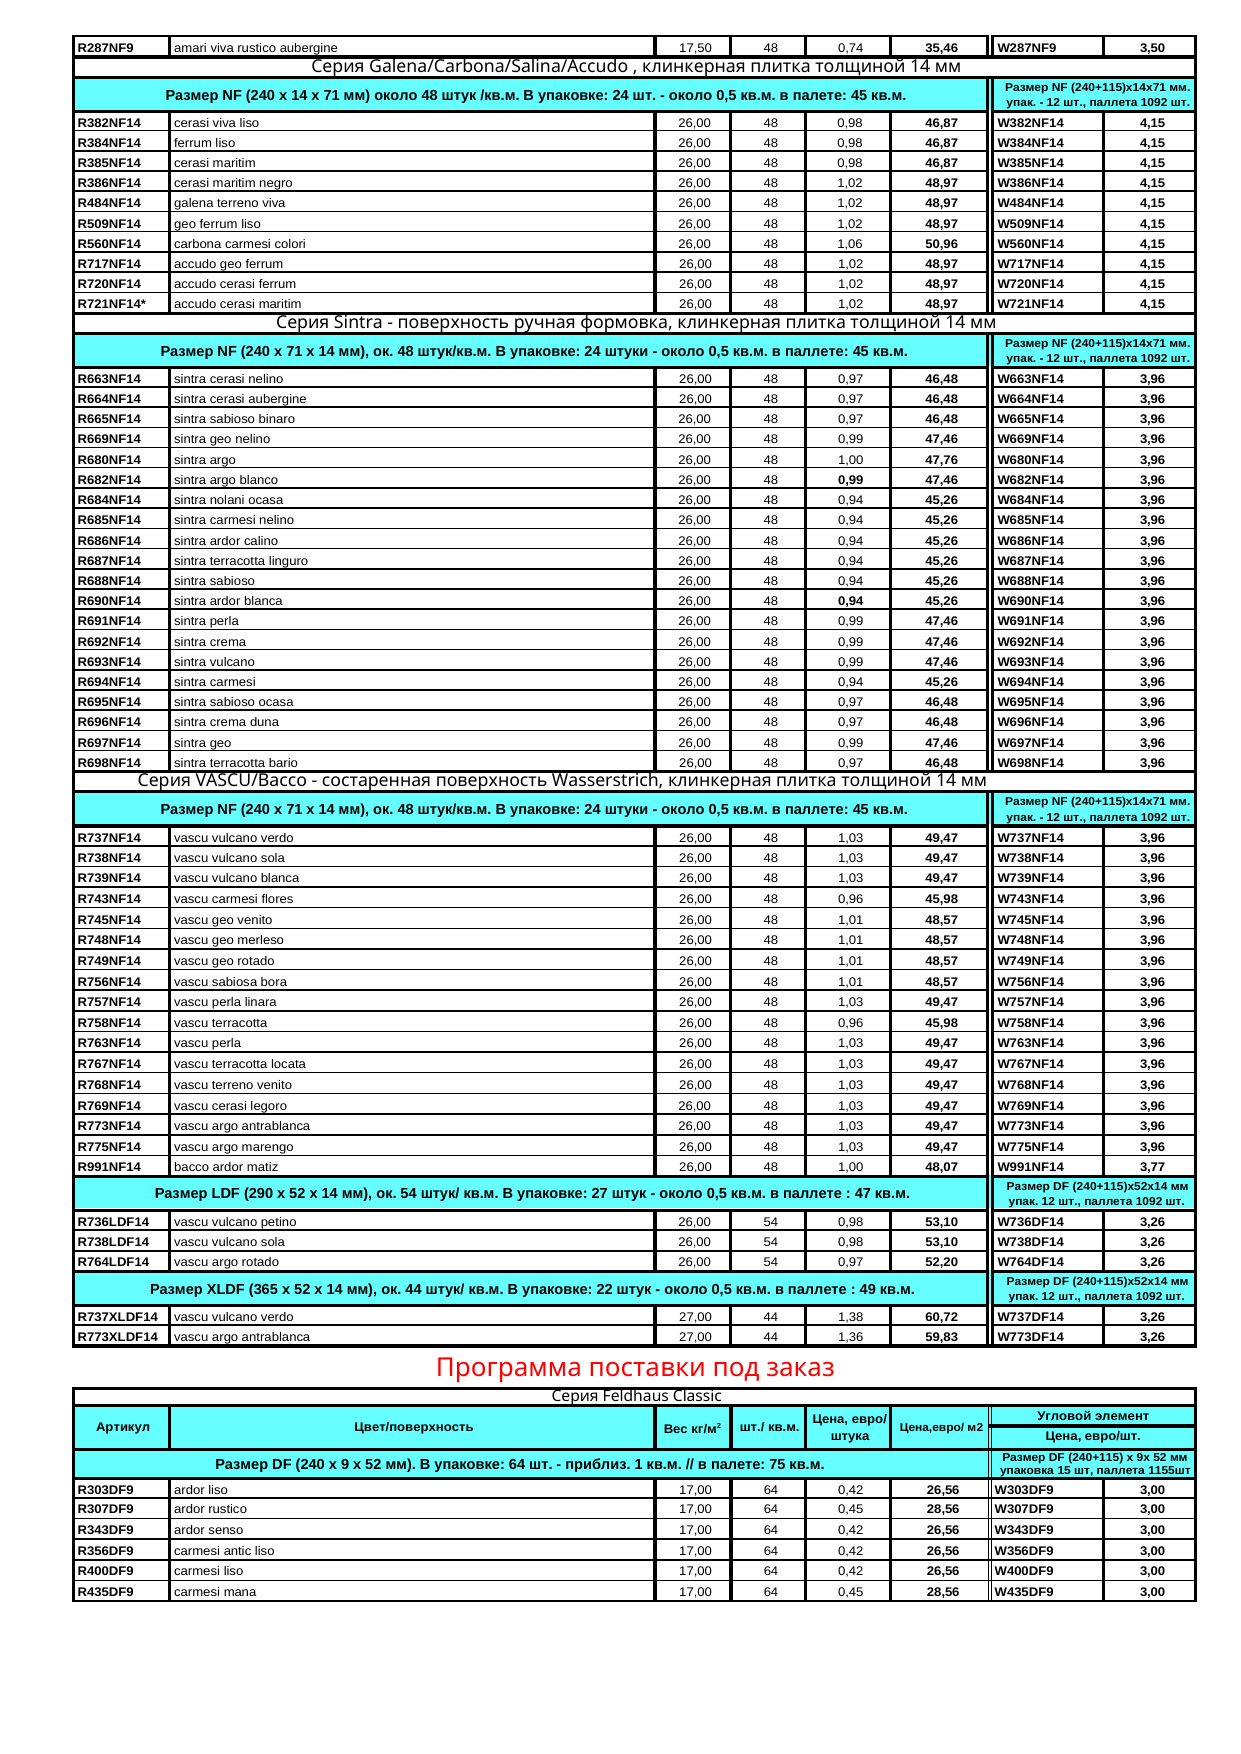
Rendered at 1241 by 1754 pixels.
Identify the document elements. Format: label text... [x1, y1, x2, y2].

table_cell 48 [732, 1136, 804, 1154]
table_cell W695NF14 [994, 691, 1102, 709]
table_cell W687NF14 [994, 549, 1102, 568]
table_cell 48 [732, 991, 804, 1010]
table_cell 26,00 [657, 549, 729, 568]
table_cell 3,96 [1105, 888, 1194, 907]
table_cell vascu perla linara [171, 991, 653, 1010]
table_cell 3,96 [1105, 991, 1194, 1010]
table_cell 49,47 [892, 1053, 986, 1072]
table_cell 64 [733, 1540, 804, 1559]
table_cell ferrum liso [171, 131, 653, 150]
table_cell 26,00 [657, 691, 729, 709]
table_cell sintra carmesi nelino [171, 509, 653, 527]
table_cell 1,03 [807, 1032, 889, 1051]
table_cell 26,00 [657, 1053, 729, 1072]
table_cell 48 [732, 1094, 804, 1113]
table_cell R385NF14 [75, 152, 168, 170]
table_cell 48 [732, 232, 804, 251]
table_cell W697NF14 [994, 731, 1102, 750]
table_cell 26,00 [657, 1231, 729, 1250]
table_cell Размер NF (240 x 14 x 71 мм) около 48 штук /кв.м. В упаковке: 24 шт. - около 0,5 кв.м. в палете: 45 кв.м. [75, 79, 986, 110]
table_cell 48 [732, 293, 804, 312]
table_cell 48 [732, 731, 804, 750]
table_cell W343DF9 [992, 1519, 1102, 1538]
table_cell accudo cerasi maritim [171, 293, 653, 312]
table_cell 45,26 [892, 509, 986, 527]
table_cell vascu geo rotado [171, 950, 653, 969]
table_cell 48,97 [892, 172, 986, 190]
table_cell 26,00 [657, 991, 729, 1010]
table_cell 17,00 [657, 1561, 729, 1579]
table_cell 26,00 [657, 1136, 729, 1154]
table_cell 48 [732, 671, 804, 689]
table_cell R669NF14 [75, 428, 168, 447]
table_cell 26,56 [892, 1519, 988, 1538]
table_cell 48 [732, 929, 804, 948]
table_cell 26,00 [657, 1032, 729, 1051]
table_cell W773NF14 [994, 1115, 1102, 1134]
table_cell W749NF14 [994, 950, 1102, 969]
table_cell 26,00 [657, 970, 729, 989]
table_cell 46,87 [892, 152, 986, 170]
table_cell Цена, евро/ штука [807, 1407, 889, 1448]
table_cell 54 [732, 1252, 804, 1270]
table_cell W745NF14 [994, 908, 1102, 927]
table_header 17,50 [657, 37, 729, 55]
table_cell 26,00 [657, 468, 729, 487]
table_cell R738LDF14 [75, 1231, 168, 1250]
table_cell R775NF14 [75, 1136, 168, 1154]
table_cell vascu argo antrablanca [171, 1115, 653, 1134]
table_cell R763NF14 [75, 1032, 168, 1051]
table_cell R691NF14 [75, 610, 168, 628]
table_cell 3,96 [1105, 828, 1194, 845]
table_cell 54 [732, 1231, 804, 1250]
table_cell 0,98 [807, 113, 889, 130]
table_cell galena terreno viva [171, 192, 653, 211]
table_cell R991NF14 [75, 1156, 168, 1174]
table_cell 1,03 [807, 867, 889, 886]
table_header 48 [732, 37, 804, 55]
table_cell 4,15 [1105, 192, 1194, 211]
table_cell W720NF14 [994, 273, 1102, 291]
table_cell 26,00 [657, 293, 729, 312]
table_cell Размер DF (240 x 9 x 52 мм). В упаковке: 64 шт. - приблиз. 1 кв.м. // в палете: 75 кв.м. [75, 1451, 988, 1477]
table_cell Серия Galena/Carbona/Salina/Accudo , клинкерная плитка толщиной 14 мм [75, 59, 1194, 76]
table_cell Серия VASCU/Bacco - состаренная поверхность Wasserstrich, клинкерная плитка толщиной 14 мм [75, 773, 1194, 790]
table_cell 26,56 [892, 1561, 988, 1579]
table_cell 0,97 [807, 711, 889, 729]
table_cell W435DF9 [992, 1581, 1102, 1600]
table_cell 3,96 [1105, 1115, 1194, 1134]
table_cell R386NF14 [75, 172, 168, 190]
table_cell 26,00 [657, 489, 729, 507]
table_cell 4,15 [1105, 131, 1194, 150]
table_cell 0,94 [807, 489, 889, 507]
table_cell шт./ кв.м. [733, 1407, 804, 1448]
table_cell 1,03 [807, 847, 889, 866]
table_cell Серия Sintra - поверхность ручная формовка, клинкерная плитка толщиной 14 мм [587, 315, 1194, 332]
table_cell 48 [732, 428, 804, 447]
table_header Серия Feldhaus Classic [75, 1390, 1194, 1404]
table_cell 26,00 [657, 232, 729, 251]
table_cell 0,97 [807, 408, 889, 426]
table_cell 48 [732, 950, 804, 969]
table_cell 47,46 [892, 428, 986, 447]
table_cell ardor liso [171, 1480, 653, 1497]
table_cell 48 [732, 1156, 804, 1174]
table_cell 1,01 [807, 908, 889, 927]
table_cell R680NF14 [75, 448, 168, 467]
table_cell W665NF14 [994, 408, 1102, 426]
table_cell 3,96 [1105, 950, 1194, 969]
table_cell 3,26 [1105, 1231, 1194, 1250]
table_cell 26,00 [657, 1115, 729, 1134]
table_cell sintra sabioso ocasa [171, 691, 653, 709]
table_cell 1,01 [807, 970, 889, 989]
table_cell vascu vulcano verdo [171, 1307, 653, 1324]
table_cell 3,96 [1105, 408, 1194, 426]
table_cell R739NF14 [75, 867, 168, 886]
table_cell 26,00 [657, 908, 729, 927]
table_cell R665NF14 [75, 408, 168, 426]
table_cell 48 [732, 152, 804, 170]
table_cell W303DF9 [992, 1480, 1102, 1497]
table_cell sintra geo [171, 731, 653, 750]
table_cell 46,48 [892, 751, 986, 770]
table_cell sintra argo blanco [171, 468, 653, 487]
table_cell W484NF14 [994, 192, 1102, 211]
table_cell 1,01 [807, 950, 889, 969]
table_cell R560NF14 [75, 232, 168, 251]
table_cell R382NF14 [75, 113, 168, 130]
table_cell 0,98 [807, 131, 889, 150]
table_header 3,50 [1105, 37, 1194, 55]
table_cell sintra nolani ocasa [171, 489, 653, 507]
table_cell 45,98 [892, 888, 986, 907]
table_cell 48 [732, 888, 804, 907]
table_cell 1,03 [807, 1115, 889, 1134]
table_cell W682NF14 [994, 468, 1102, 487]
table_cell 47,46 [892, 650, 986, 669]
table_cell 26,56 [892, 1540, 988, 1559]
table_cell 52,20 [892, 1252, 986, 1270]
table_header W287NF9 [994, 37, 1102, 55]
table_cell W756NF14 [994, 970, 1102, 989]
table_cell 0,45 [807, 1499, 889, 1518]
table_cell 17,00 [657, 1499, 729, 1518]
table_cell 3,96 [1105, 908, 1194, 927]
table_cell 48,97 [892, 293, 986, 312]
table_cell 48 [732, 253, 804, 271]
table_cell W560NF14 [994, 232, 1102, 251]
table_cell W693NF14 [994, 650, 1102, 669]
table_cell W686NF14 [994, 529, 1102, 548]
table_cell 28,56 [892, 1499, 988, 1518]
table_cell 0,94 [807, 570, 889, 588]
table_cell 3,26 [1105, 1252, 1194, 1270]
table_cell R698NF14 [75, 751, 168, 770]
table_cell 48 [732, 751, 804, 770]
table_cell vascu geo merleso [171, 929, 653, 948]
table_cell 26,00 [657, 950, 729, 969]
table_cell 3,77 [1105, 1156, 1194, 1174]
table_cell 3,96 [1105, 428, 1194, 447]
table_cell 64 [733, 1581, 804, 1600]
table_cell 0,99 [807, 468, 889, 487]
table_cell 26,00 [657, 152, 729, 170]
table_cell 0,94 [807, 529, 889, 548]
table_cell cerasi maritim negro [171, 172, 653, 190]
table_cell 3,96 [1105, 509, 1194, 527]
table_cell 4,15 [1105, 273, 1194, 291]
table_cell R773NF14 [75, 1115, 168, 1134]
table_cell 47,46 [892, 630, 986, 649]
table_cell 3,96 [1105, 1053, 1194, 1072]
table_cell Размер NF (240+115)x14x71 мм. упак. - 12 шт., паллета 1092 шт. [994, 79, 1194, 110]
table_cell sintra vulcano [171, 650, 653, 669]
table_cell 26,00 [657, 630, 729, 649]
table_cell 3,96 [1105, 549, 1194, 568]
table_cell W692NF14 [994, 630, 1102, 649]
table_cell 48 [732, 489, 804, 507]
table_cell 0,97 [807, 751, 889, 770]
table_cell 48 [732, 711, 804, 729]
table_cell W738NF14 [994, 847, 1102, 866]
table_cell 48,57 [892, 929, 986, 948]
table_cell 26,00 [657, 428, 729, 447]
table_cell 3,96 [1105, 1073, 1194, 1092]
table_cell 53,10 [892, 1212, 986, 1229]
table_cell 4,15 [1105, 113, 1194, 130]
table_cell sintra terracotta bario [171, 751, 653, 770]
table_cell 1,02 [807, 172, 889, 190]
table_cell W680NF14 [994, 448, 1102, 467]
table_cell vascu vulcano petino [171, 1212, 653, 1229]
table_cell 3,96 [1105, 650, 1194, 669]
table_cell 48 [732, 908, 804, 927]
table_cell W386NF14 [994, 172, 1102, 190]
table_cell R743NF14 [75, 888, 168, 907]
table_cell W509NF14 [994, 212, 1102, 231]
table_cell 26,00 [657, 867, 729, 886]
table_cell R695NF14 [75, 691, 168, 709]
table_cell 45,98 [892, 1012, 986, 1031]
table_cell R692NF14 [75, 630, 168, 649]
table_cell Серия Sintra - поверхность ручная формовка, клинкерная плитка толщиной 14 мм [75, 315, 586, 332]
table_cell 48 [732, 388, 804, 406]
table_cell R509NF14 [75, 212, 168, 231]
table_cell 0,99 [807, 630, 889, 649]
table_cell 3,96 [1105, 751, 1194, 770]
table_cell 0,94 [807, 590, 889, 608]
table_cell 44 [732, 1307, 804, 1324]
table_cell 48 [732, 691, 804, 709]
table_cell R721NF14* [75, 293, 168, 312]
table_cell 26,00 [657, 369, 729, 386]
table_cell 59,83 [892, 1326, 986, 1344]
table_cell 26,00 [657, 671, 729, 689]
table_cell 0,99 [807, 650, 889, 669]
table_cell 3,96 [1105, 388, 1194, 406]
table_cell 3,96 [1105, 1032, 1194, 1051]
table_cell W400DF9 [992, 1561, 1102, 1579]
table_cell R737NF14 [75, 828, 168, 845]
table_cell R748NF14 [75, 929, 168, 948]
table_cell sintra cerasi nelino [171, 369, 653, 386]
table_cell carmesi liso [171, 1561, 653, 1579]
table_cell 3,96 [1105, 630, 1194, 649]
table_cell 26,00 [657, 711, 729, 729]
table_cell R769NF14 [75, 1094, 168, 1113]
table_cell 49,47 [892, 1073, 986, 1092]
table_cell 3,96 [1105, 847, 1194, 866]
table_cell bacco ardor matiz [171, 1156, 653, 1174]
table_cell R690NF14 [75, 590, 168, 608]
table_cell 1,03 [807, 1094, 889, 1113]
table_cell 0,42 [807, 1561, 889, 1579]
table_cell R343DF9 [75, 1519, 168, 1538]
table_cell 45,26 [892, 570, 986, 588]
table_cell 26,00 [657, 172, 729, 190]
table_cell R686NF14 [75, 529, 168, 548]
table_cell 26,00 [657, 1212, 729, 1229]
table_cell R356DF9 [75, 1540, 168, 1559]
table_cell vascu vulcano blanca [171, 867, 653, 886]
table_cell 1,00 [807, 448, 889, 467]
table_cell 0,98 [807, 1231, 889, 1250]
table_cell sintra sabioso [171, 570, 653, 588]
table_cell Размер NF (240 x 71 x 14 мм), ок. 48 штук/кв.м. В упаковке: 24 штуки - около 0,5 кв.м. в паллете: 45 кв.м. [75, 335, 986, 366]
table_cell 1,06 [807, 232, 889, 251]
table_cell carbona carmesi colori [171, 232, 653, 251]
table_cell 26,00 [657, 212, 729, 231]
table_cell 0,96 [807, 888, 889, 907]
table_cell W696NF14 [994, 711, 1102, 729]
table_cell Размер DF (240+115)x52x14 мм упак. 12 шт., паллета 1092 шт. [994, 1178, 1194, 1208]
table_cell 0,96 [807, 1012, 889, 1031]
table_cell R694NF14 [75, 671, 168, 689]
table_cell Угловой элемент [992, 1407, 1194, 1424]
table_cell W773DF14 [994, 1326, 1102, 1344]
table_cell 0,94 [807, 671, 889, 689]
table_cell 17,00 [657, 1581, 729, 1600]
table_cell vascu geo venito [171, 908, 653, 927]
table_cell 3,96 [1105, 448, 1194, 467]
table_cell R738NF14 [75, 847, 168, 866]
table_cell W736DF14 [994, 1212, 1102, 1229]
table_cell W737NF14 [994, 828, 1102, 845]
table_cell W763NF14 [994, 1032, 1102, 1051]
table_cell 46,87 [892, 131, 986, 150]
table_cell 26,00 [657, 590, 729, 608]
table_cell W384NF14 [994, 131, 1102, 150]
table_cell W748NF14 [994, 929, 1102, 948]
table_cell 49,47 [892, 867, 986, 886]
table_cell 26,00 [657, 113, 729, 130]
table_cell 48 [732, 630, 804, 649]
table_cell 0,99 [807, 428, 889, 447]
table_cell W768NF14 [994, 1073, 1102, 1092]
table_cell 46,87 [892, 113, 986, 130]
table_cell 4,15 [1105, 172, 1194, 190]
table_cell 26,00 [657, 1012, 729, 1031]
table_cell R720NF14 [75, 273, 168, 291]
table_cell 26,00 [657, 1252, 729, 1270]
table_cell 3,96 [1105, 489, 1194, 507]
table_cell 60,72 [892, 1307, 986, 1324]
table_cell carmesi mana [171, 1581, 653, 1600]
table_cell vascu terreno venito [171, 1073, 653, 1092]
table_cell 53,10 [892, 1231, 986, 1250]
table_cell 48,97 [892, 273, 986, 291]
table_cell 48 [732, 1012, 804, 1031]
table_cell ardor rustico [171, 1499, 653, 1518]
table_cell R684NF14 [75, 489, 168, 507]
table_cell sintra cerasi aubergine [171, 388, 653, 406]
table_cell 26,00 [657, 273, 729, 291]
table_cell R749NF14 [75, 950, 168, 969]
table_cell vascu carmesi flores [171, 888, 653, 907]
table_cell 48 [732, 828, 804, 845]
table_cell R758NF14 [75, 1012, 168, 1031]
table_cell 48 [732, 1032, 804, 1051]
table_cell sintra ardor blanca [171, 590, 653, 608]
table_cell R435DF9 [75, 1581, 168, 1600]
table_cell 0,42 [807, 1540, 889, 1559]
table_cell R663NF14 [75, 369, 168, 386]
table_cell 46,48 [892, 369, 986, 386]
table_cell 26,56 [892, 1480, 988, 1497]
table_header R287NF9 [75, 37, 168, 55]
table_cell 50,96 [892, 232, 986, 251]
table_cell R384NF14 [75, 131, 168, 150]
table_cell Вес кг/м2 [657, 1407, 729, 1448]
table_cell 0,97 [807, 1252, 889, 1270]
table_cell sintra crema duna [171, 711, 653, 729]
table_cell 26,00 [657, 610, 729, 628]
table_cell 48 [732, 590, 804, 608]
table_cell 3,96 [1105, 1094, 1194, 1113]
table_cell 48 [732, 468, 804, 487]
table_cell 1,00 [807, 1156, 889, 1174]
table_cell 45,26 [892, 590, 986, 608]
table_cell 48 [732, 369, 804, 386]
table_header amari viva rustico aubergine [171, 37, 653, 55]
table_cell Размер XLDF (365 x 52 x 14 мм), ок. 44 штук/ кв.м. В упаковке: 22 штук - около 0,5 кв.м. в паллете : 49 кв.м. [75, 1273, 986, 1304]
table_cell 26,00 [657, 929, 729, 948]
table_cell 26,00 [657, 888, 729, 907]
table_cell W356DF9 [992, 1540, 1102, 1559]
table_cell 26,00 [657, 388, 729, 406]
table_cell vascu sabiosa bora [171, 970, 653, 989]
table_cell cerasi viva liso [171, 113, 653, 130]
table_cell W721NF14 [994, 293, 1102, 312]
table_cell 46,48 [892, 388, 986, 406]
table_cell 1,03 [807, 1073, 889, 1092]
table_cell 3,00 [1105, 1540, 1194, 1559]
table_cell sintra crema [171, 630, 653, 649]
table_cell Размер DF (240+115)x52x14 мм упак. 12 шт., паллета 1092 шт. [994, 1273, 1194, 1304]
table_cell 3,26 [1105, 1212, 1194, 1229]
table_cell sintra argo [171, 448, 653, 467]
table_cell 48 [732, 172, 804, 190]
table_cell carmesi antic liso [171, 1540, 653, 1559]
table_cell 4,15 [1105, 152, 1194, 170]
table_cell sintra ardor calino [171, 529, 653, 548]
table_cell vascu argo rotado [171, 1252, 653, 1270]
table_cell W738DF14 [994, 1231, 1102, 1250]
table_cell R756NF14 [75, 970, 168, 989]
table_cell W664NF14 [994, 388, 1102, 406]
table_cell R400DF9 [75, 1561, 168, 1579]
table_cell 49,47 [892, 1136, 986, 1154]
table_cell 3,96 [1105, 1136, 1194, 1154]
table_cell R773XLDF14 [75, 1326, 168, 1344]
table_cell R685NF14 [75, 509, 168, 527]
table_cell 48 [732, 448, 804, 467]
table_cell sintra geo nelino [171, 428, 653, 447]
table_cell W767NF14 [994, 1053, 1102, 1072]
table_cell Размер NF (240+115)x14x71 мм. упак. - 12 шт., паллета 1092 шт. [994, 793, 1194, 824]
table_cell 47,46 [892, 610, 986, 628]
table_cell 3,00 [1105, 1499, 1194, 1518]
table_cell 48 [732, 529, 804, 548]
table_cell 48 [732, 192, 804, 211]
table_cell R484NF14 [75, 192, 168, 211]
table_cell 47,46 [892, 468, 986, 487]
table_cell 3,96 [1105, 610, 1194, 628]
table_cell Цена, евро/шт. [992, 1428, 1194, 1448]
table_cell vascu terracotta locata [171, 1053, 653, 1072]
table_cell 1,02 [807, 293, 889, 312]
table_cell 64 [733, 1499, 804, 1518]
table_cell 3,96 [1105, 671, 1194, 689]
table_cell vascu argo antrablanca [171, 1326, 653, 1344]
table_cell 48,97 [892, 253, 986, 271]
table_cell R736LDF14 [75, 1212, 168, 1229]
table_cell R737XLDF14 [75, 1307, 168, 1324]
table_cell 3,00 [1105, 1480, 1194, 1497]
table_cell W385NF14 [994, 152, 1102, 170]
table_cell 3,96 [1105, 929, 1194, 948]
table_cell 3,96 [1105, 731, 1194, 750]
table_cell 45,26 [892, 671, 986, 689]
table_cell 48 [732, 1073, 804, 1092]
table_cell 28,56 [892, 1581, 988, 1600]
table_cell 17,00 [657, 1519, 729, 1538]
table_cell 48,97 [892, 212, 986, 231]
table_cell vascu terracotta [171, 1012, 653, 1031]
table_cell R307DF9 [75, 1499, 168, 1518]
table_cell 17,00 [657, 1480, 729, 1497]
table_cell 1,03 [807, 828, 889, 845]
table_cell W698NF14 [994, 751, 1102, 770]
table_cell 26,00 [657, 529, 729, 548]
table_cell 1,38 [807, 1307, 889, 1324]
table_cell 26,00 [657, 1073, 729, 1092]
table_cell R745NF14 [75, 908, 168, 927]
table_cell Цвет/поверхность [171, 1407, 653, 1448]
table_cell 3,96 [1105, 529, 1194, 548]
table_cell 3,96 [1105, 369, 1194, 386]
table_cell 26,00 [657, 650, 729, 669]
table_cell 4,15 [1105, 212, 1194, 231]
table_cell Артикул [75, 1407, 168, 1448]
table_cell 1,36 [807, 1326, 889, 1344]
table_cell vascu vulcano sola [171, 847, 653, 866]
table_cell 0,94 [807, 549, 889, 568]
table_cell Цена,евро/ м2 [892, 1407, 988, 1448]
table_cell R688NF14 [75, 570, 168, 588]
table_cell 49,47 [892, 828, 986, 845]
table_cell 48 [732, 847, 804, 866]
table_cell 26,00 [657, 731, 729, 750]
table_cell 26,00 [657, 253, 729, 271]
table_cell 48 [732, 970, 804, 989]
table_cell 26,00 [657, 751, 729, 770]
table_cell 26,00 [657, 408, 729, 426]
table_cell 49,47 [892, 1115, 986, 1134]
table_cell 4,15 [1105, 293, 1194, 312]
table_cell 1,02 [807, 212, 889, 231]
table_cell 0,98 [807, 152, 889, 170]
table_cell 64 [733, 1519, 804, 1538]
table_cell 3,00 [1105, 1519, 1194, 1538]
table_cell 45,26 [892, 529, 986, 548]
table_cell R697NF14 [75, 731, 168, 750]
table_cell W991NF14 [994, 1156, 1102, 1174]
table_cell 47,76 [892, 448, 986, 467]
table_cell R696NF14 [75, 711, 168, 729]
table_cell 48 [732, 131, 804, 150]
table_cell 49,47 [892, 847, 986, 866]
table_cell Размер DF (240+115) x 9x 52 мм упаковка 15 шт, паллета 1155шт [992, 1451, 1194, 1477]
table_cell 3,26 [1105, 1307, 1194, 1324]
table_cell 1,02 [807, 273, 889, 291]
table_cell W669NF14 [994, 428, 1102, 447]
table_cell 48,57 [892, 908, 986, 927]
table_cell 1,02 [807, 253, 889, 271]
table_cell R764LDF14 [75, 1252, 168, 1270]
table_cell vascu cerasi legoro [171, 1094, 653, 1113]
table_cell 0,98 [807, 1212, 889, 1229]
table_cell 64 [733, 1480, 804, 1497]
table_cell 48 [732, 549, 804, 568]
table_cell 44 [732, 1326, 804, 1344]
table_cell W757NF14 [994, 991, 1102, 1010]
table_cell 49,47 [892, 1032, 986, 1051]
table_cell 48 [732, 570, 804, 588]
table_cell W382NF14 [994, 113, 1102, 130]
table_cell R687NF14 [75, 549, 168, 568]
table_cell W684NF14 [994, 489, 1102, 507]
table_cell 3,96 [1105, 867, 1194, 886]
table_cell R664NF14 [75, 388, 168, 406]
table_cell sintra carmesi [171, 671, 653, 689]
table_cell W758NF14 [994, 1012, 1102, 1031]
table_cell 48 [732, 113, 804, 130]
table_cell 48 [732, 509, 804, 527]
table_cell W769NF14 [994, 1094, 1102, 1113]
table_cell W691NF14 [994, 610, 1102, 628]
table_cell 27,00 [657, 1326, 729, 1344]
table_cell W688NF14 [994, 570, 1102, 588]
table_cell vascu perla [171, 1032, 653, 1051]
table_cell R682NF14 [75, 468, 168, 487]
table_cell cerasi maritim [171, 152, 653, 170]
table_cell 26,00 [657, 1094, 729, 1113]
table_cell 48 [732, 650, 804, 669]
table_cell 26,00 [657, 448, 729, 467]
table_cell 3,96 [1105, 468, 1194, 487]
table_cell W690NF14 [994, 590, 1102, 608]
table_cell 0,99 [807, 731, 889, 750]
table_cell 48 [732, 1115, 804, 1134]
table_cell R757NF14 [75, 991, 168, 1010]
table_cell 1,02 [807, 192, 889, 211]
table_cell R693NF14 [75, 650, 168, 669]
table_cell 48,97 [892, 192, 986, 211]
table_header 0,74 [807, 37, 889, 55]
table_cell W737DF14 [994, 1307, 1102, 1324]
table_cell W717NF14 [994, 253, 1102, 271]
table_cell W764DF14 [994, 1252, 1102, 1270]
table_cell 48 [732, 408, 804, 426]
table_cell 54 [732, 1212, 804, 1229]
table_cell 48 [732, 212, 804, 231]
table_cell 26,00 [657, 847, 729, 866]
table_cell 0,99 [807, 610, 889, 628]
table_cell R303DF9 [75, 1480, 168, 1497]
table_cell W307DF9 [992, 1499, 1102, 1518]
table_cell 3,00 [1105, 1561, 1194, 1579]
table_cell 27,00 [657, 1307, 729, 1324]
table_cell 49,47 [892, 1094, 986, 1113]
table_cell 0,97 [807, 369, 889, 386]
table_cell 46,48 [892, 691, 986, 709]
table_cell 0,45 [807, 1581, 889, 1600]
table_cell 47,46 [892, 731, 986, 750]
table_cell R717NF14 [75, 253, 168, 271]
table_cell sintra perla [171, 610, 653, 628]
table_cell 48,07 [892, 1156, 986, 1174]
table_cell 49,47 [892, 991, 986, 1010]
table_cell 3,96 [1105, 711, 1194, 729]
table_cell 3,96 [1105, 590, 1194, 608]
table_cell 3,26 [1105, 1326, 1194, 1344]
table_cell 3,96 [1105, 970, 1194, 989]
table_cell 45,26 [892, 549, 986, 568]
table_cell W775NF14 [994, 1136, 1102, 1154]
table_cell 1,01 [807, 929, 889, 948]
table_cell 48,57 [892, 970, 986, 989]
table_cell 17,00 [657, 1540, 729, 1559]
table_cell vascu vulcano sola [171, 1231, 653, 1250]
table_cell accudo cerasi ferrum [171, 273, 653, 291]
table_cell 48 [732, 273, 804, 291]
table_cell Размер NF (240+115)x14x71 мм. упак. - 12 шт., паллета 1092 шт. [994, 335, 1194, 366]
table_cell R768NF14 [75, 1073, 168, 1092]
table_cell 26,00 [657, 509, 729, 527]
table_cell sintra terracotta linguro [171, 549, 653, 568]
table_cell W663NF14 [994, 369, 1102, 386]
table_cell 46,48 [892, 711, 986, 729]
table_cell 26,00 [657, 828, 729, 845]
table_cell 0,97 [807, 388, 889, 406]
table_cell 1,03 [807, 1053, 889, 1072]
table_cell 3,96 [1105, 570, 1194, 588]
table_cell 0,42 [807, 1480, 889, 1497]
table_cell 1,03 [807, 991, 889, 1010]
table_cell 26,00 [657, 570, 729, 588]
table_cell accudo geo ferrum [171, 253, 653, 271]
table_cell 4,15 [1105, 253, 1194, 271]
table_cell 48,57 [892, 950, 986, 969]
table_cell 3,96 [1105, 691, 1194, 709]
table_header 35,46 [892, 37, 986, 55]
table_cell geo ferrum liso [171, 212, 653, 231]
table_cell 4,15 [1105, 232, 1194, 251]
table_cell Размер NF (240 x 71 x 14 мм), ок. 48 штук/кв.м. В упаковке: 24 штуки - около 0,5 кв.м. в паллете: 45 кв.м. [75, 793, 986, 824]
table_cell 3,00 [1105, 1581, 1194, 1600]
table_cell 26,00 [657, 131, 729, 150]
table_cell 45,26 [892, 489, 986, 507]
table_cell 48 [732, 610, 804, 628]
table_cell 64 [733, 1561, 804, 1579]
table_cell ardor senso [171, 1519, 653, 1538]
table_cell W694NF14 [994, 671, 1102, 689]
table_cell 0,42 [807, 1519, 889, 1538]
table_cell W739NF14 [994, 867, 1102, 886]
table_cell 48 [732, 867, 804, 886]
table_cell 26,00 [657, 192, 729, 211]
table_cell 3,96 [1105, 1012, 1194, 1031]
table_cell vascu argo marengo [171, 1136, 653, 1154]
table_cell 0,97 [807, 691, 889, 709]
table_cell sintra sabioso binaro [171, 408, 653, 426]
table_cell W685NF14 [994, 509, 1102, 527]
table_cell 48 [732, 1053, 804, 1072]
text Программа поставки под заказ [144, 1348, 1126, 1383]
table_cell vascu vulcano verdo [171, 828, 653, 845]
table_cell 0,94 [807, 509, 889, 527]
table_cell R767NF14 [75, 1053, 168, 1072]
table_cell W743NF14 [994, 888, 1102, 907]
table_cell 26,00 [657, 1156, 729, 1174]
table_cell 1,03 [807, 1136, 889, 1154]
table_cell 46,48 [892, 408, 986, 426]
table_cell Размер LDF (290 x 52 x 14 мм), ок. 54 штук/ кв.м. В упаковке: 27 штук - около 0,5 кв.м. в паллете : 47 кв.м. [75, 1178, 986, 1208]
